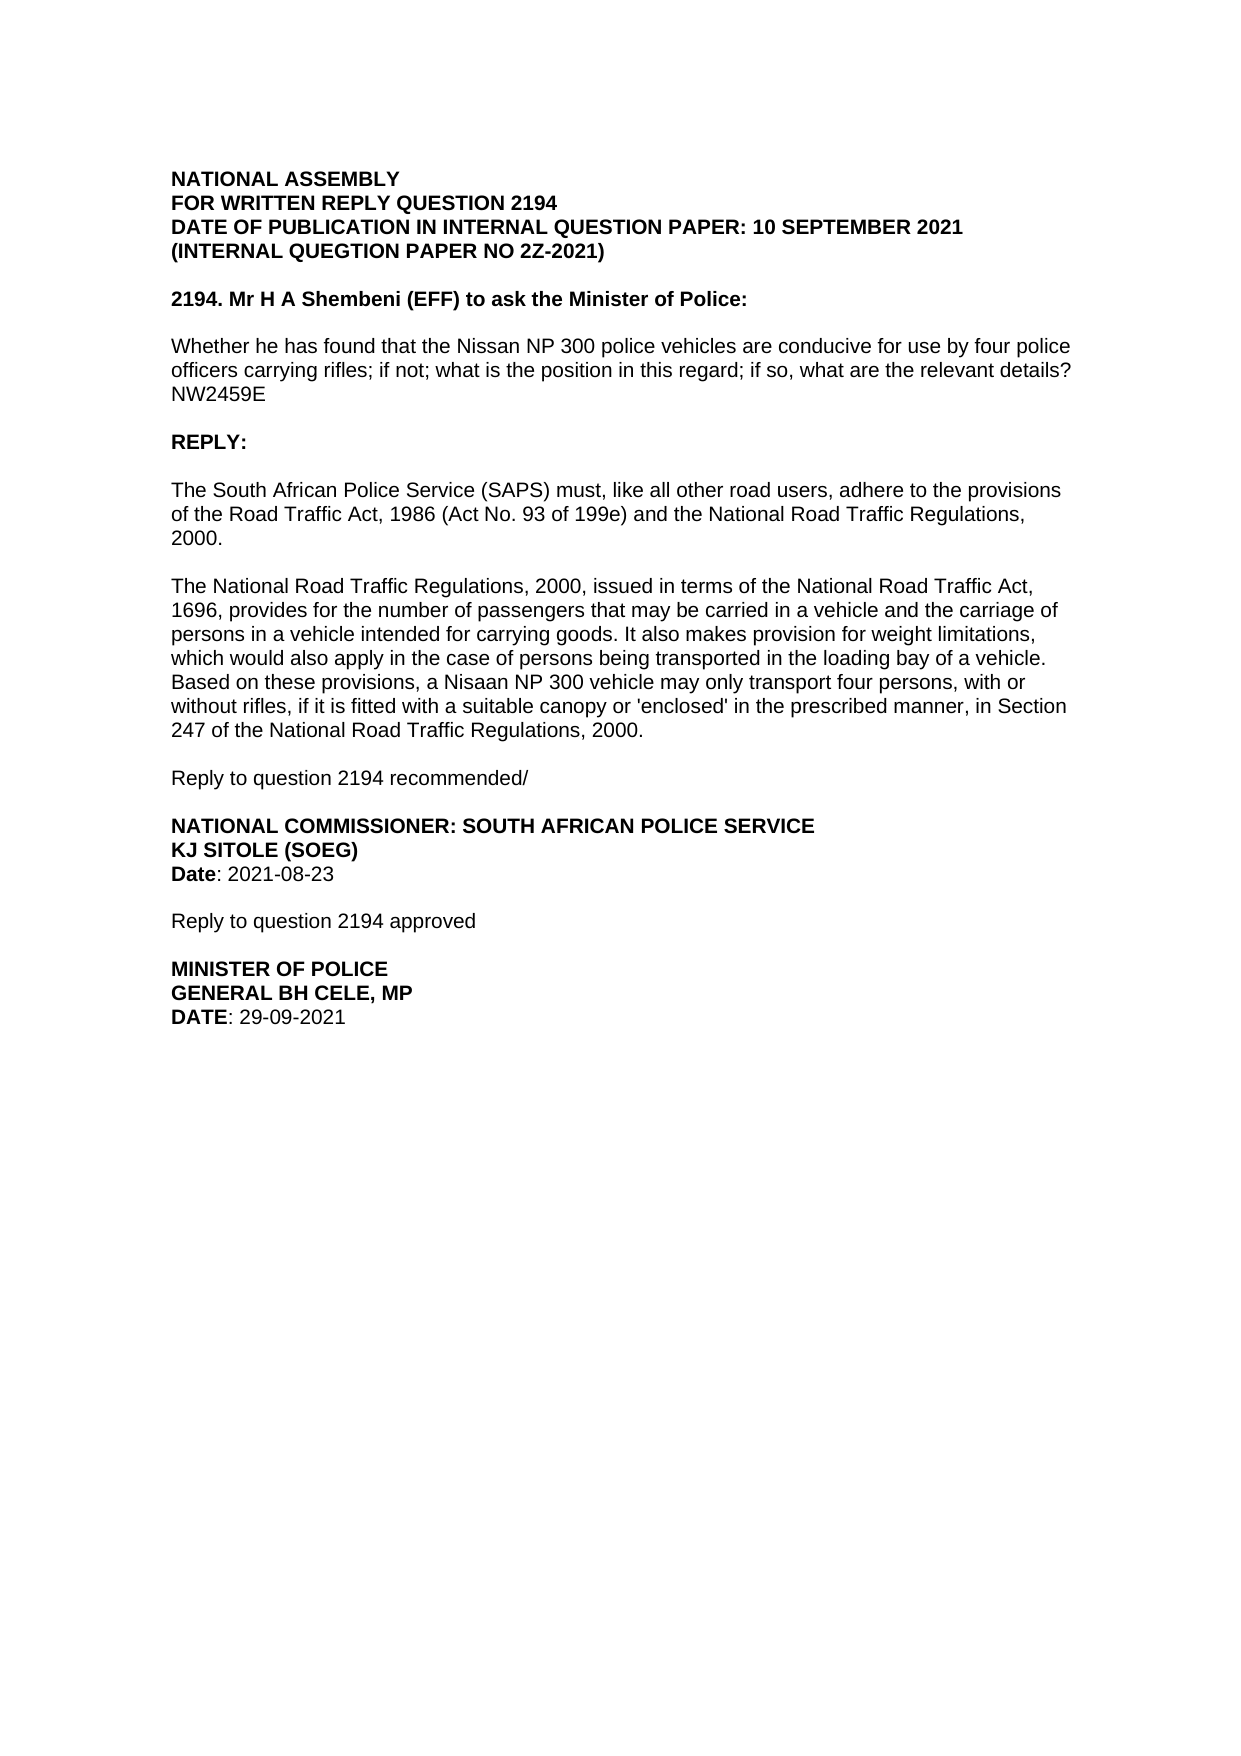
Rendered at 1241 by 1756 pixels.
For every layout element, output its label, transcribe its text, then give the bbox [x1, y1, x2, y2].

text The National Road Traffic Regulations, 2000, issued in terms of the National Road Traffic Act, 1696, provides for the number of passengers that may be carried in a vehicle and the carriage of persons in a vehicle intended for carrying goods. It also makes provision for weight limitations, which would also apply in the case of persons being transported in the loading bay of a vehicle. Based on these provisions, a Nisaan NP 300 vehicle may only transport four persons, with or without rifles, if it is fitted with a suitable canopy or 'enclosed' in the prescribed manner, in Section 247 of the National Road Traffic Regulations, 2000. [171, 550, 1078, 742]
text REPLY: [171, 430, 1078, 454]
text FOR WRITTEN REPLY QUESTION 2194 [171, 191, 1078, 214]
text DATE OF PUBLICATION IN INTERNAL QUESTION PAPER: 10 SEPTEMBER 2021 (INTERNAL QUEGTION PAPER NO 2Z-2021) [171, 214, 1078, 262]
text The South African Police Service (SAPS) must, like all other road users, adhere to the provisions of the Road Traffic Act, 1986 (Act No. 93 of 199e) and the National Road Traffic Regulations, 2000. [171, 478, 1078, 550]
text MINISTER OF POLICE GENERAL BH CELE, MP DATE: 29-09-2021 [171, 957, 1078, 1029]
text Reply to question 2194 approved [171, 909, 1078, 933]
text Whether he has found that the Nissan NP 300 police vehicles are conducive for use by four police officers carrying rifles; if not; what is the position in this regard; if so, what are the relevant details? NW2459E [171, 334, 1078, 406]
text NATIONAL COMMISSIONER: SOUTH AFRICAN POLICE SERVICE KJ SITOLE (SOEG) Date: 2021-08-23 [171, 813, 1078, 885]
text 2194. Mr H A Shembeni (EFF) to ask the Minister of Police: [171, 286, 1078, 310]
text NATIONAL ASSEMBLY [171, 167, 1078, 191]
text Reply to question 2194 recommended/ [171, 742, 1078, 789]
